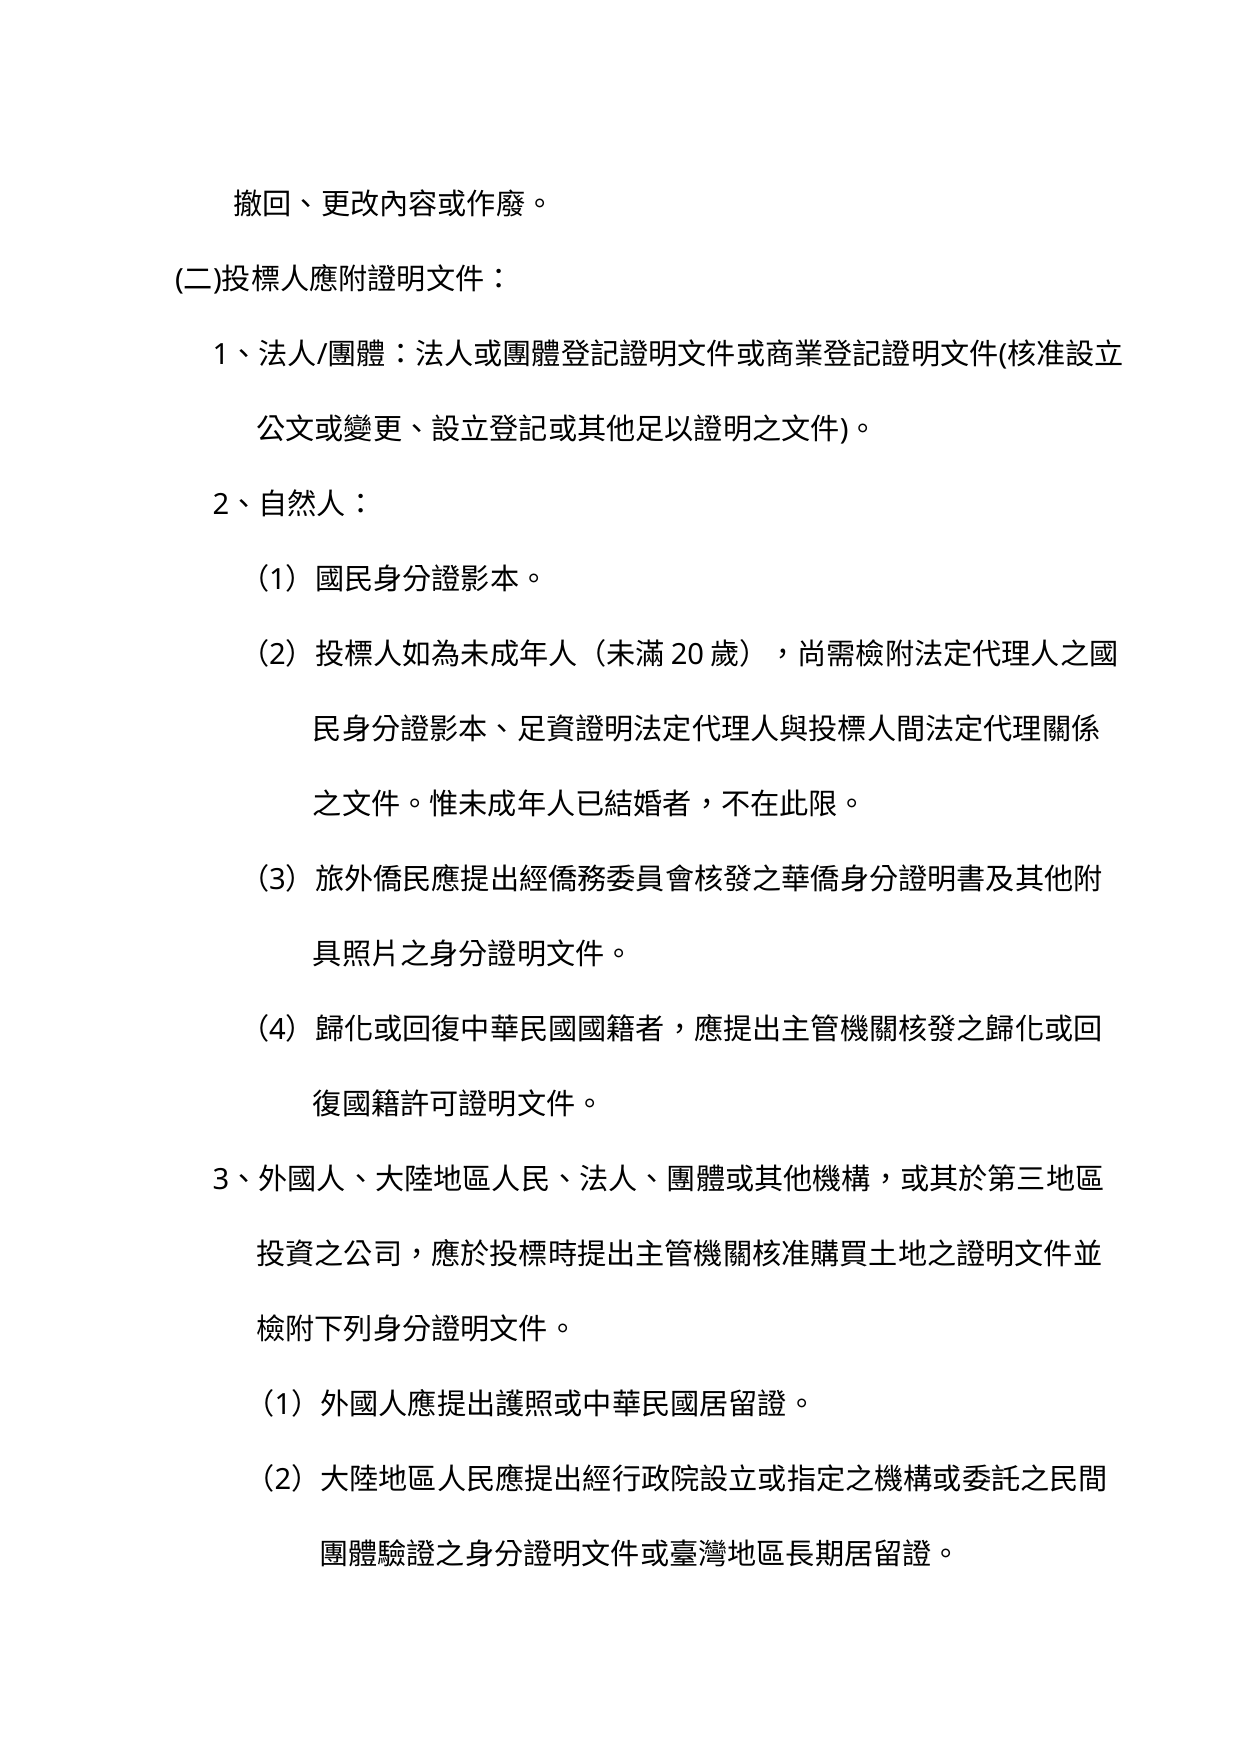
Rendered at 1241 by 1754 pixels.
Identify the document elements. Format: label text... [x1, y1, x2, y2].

text （1）國民身分證影本。 [240, 539, 1128, 614]
text （2）投標人如為未成年人（未滿20歲），尚需檢附法定代理人之國民身分證影本、足資證明法定代理人與投標人間法定代理關係之文件。惟未成年人已結婚者，不在此限。 [240, 614, 1128, 839]
text (二)投標人應附證明文件： [175, 239, 1128, 314]
text （1）外國人應提出護照或中華民國居留證。 [245, 1364, 1128, 1439]
text （3）旅外僑民應提出經僑務委員會核發之華僑身分證明書及其他附具照片之身分證明文件。 [240, 839, 1128, 989]
text （4）歸化或回復中華民國國籍者，應提出主管機關核發之歸化或回復國籍許可證明文件。 [240, 989, 1128, 1139]
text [175, 164, 1128, 239]
text 1、法人/團體：法人或團體登記證明文件或商業登記證明文件(核准設立公文或變更、設立登記或其他足以證明之文件)。 [212, 314, 1128, 464]
text （2）大陸地區人民應提出經行政院設立或指定之機構或委託之民間團體驗證之身分證明文件或臺灣地區長期居留證。 [245, 1439, 1128, 1589]
text 2、自然人： [125, 464, 1128, 539]
text 3、外國人、大陸地區人民、法人、團體或其他機構，或其於第三地區投資之公司，應於投標時提出主管機關核准購買土地之證明文件並檢附下列身分證明文件。 [212, 1139, 1128, 1364]
